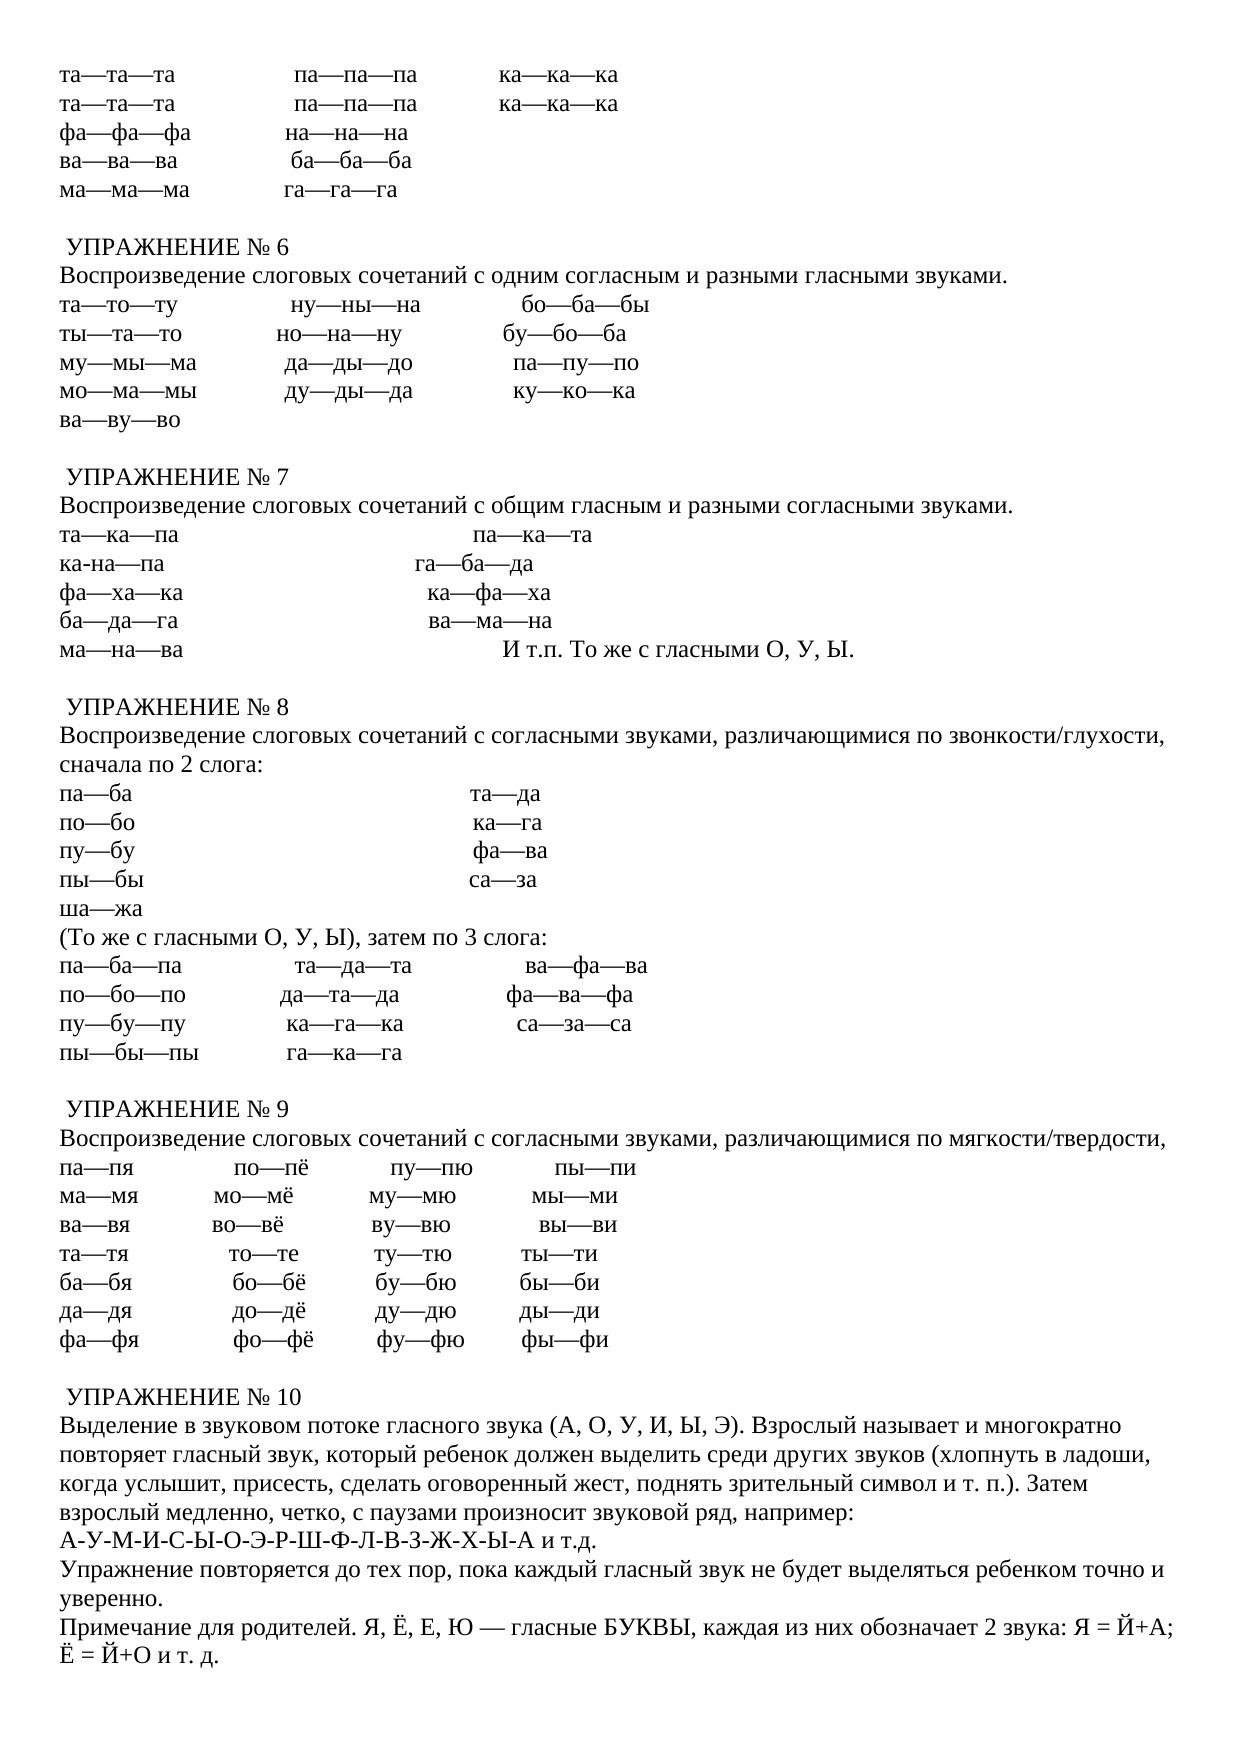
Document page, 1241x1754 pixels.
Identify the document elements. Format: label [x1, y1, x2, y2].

table_cell [59, 59, 1180, 1669]
